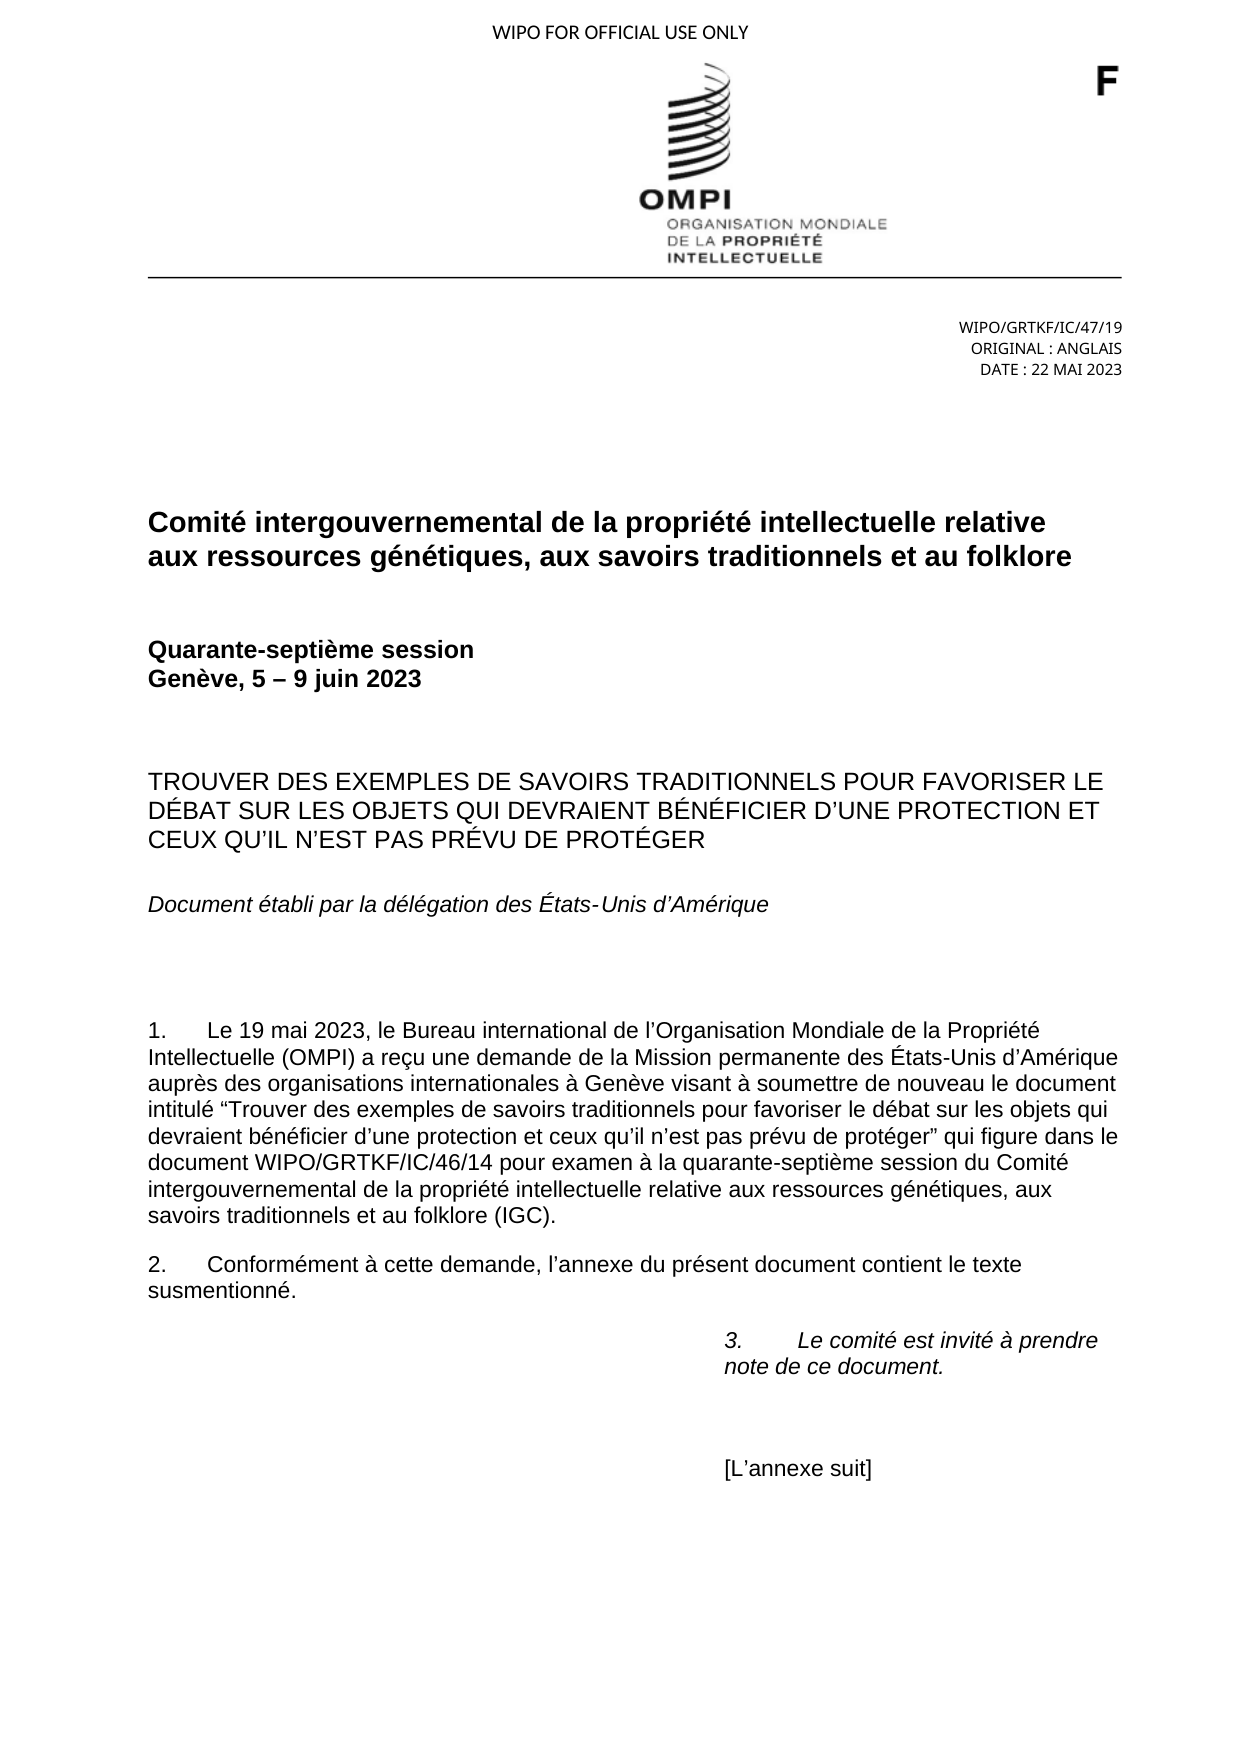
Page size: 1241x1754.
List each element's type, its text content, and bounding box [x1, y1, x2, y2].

text Genève, 5 – 9 juin 2023 [148, 663, 1122, 692]
text Document établi par la délégation des États-Unis d’Amérique [148, 891, 1122, 917]
text Conformément à cette demande, l’annexe du présent document contient le texte susmentionné. [148, 1251, 1122, 1304]
picture [638, 59, 1123, 278]
text Le 19 mai 2023, le Bureau international de l’Organisation Mondiale de la Propriété Intellectuelle (OMPI) a reçu une demande de la Mission permanente des États-Unis d’Amérique auprès des organisations internationales à Genève visant à soumettre de nouveau le document intitulé “Trouver des exemples de savoirs traditionnels pour favoriser le débat sur les objets qui devraient bénéficier d’une protection et ceux qu’il n’est pas prévu de protéger” qui figure dans le document WIPO/GRTKF/IC/46/14 pour examen à la quarante-septième session du Comité intergouvernemental de la propriété intellectuelle relative aux ressources génétiques, aux savoirs traditionnels et au folklore (IGC). [148, 1017, 1122, 1228]
text Quarante-septième session [148, 635, 1122, 663]
text date : 22 mai 2023 [148, 359, 1122, 380]
text WIPO/GRTKF/IC/47/19 [148, 316, 1122, 338]
text Trouver des exemples de savoirs traditionnels pour favoriser le débat sur les objets qui devraient bénéficier d’une protection et ceux qu’il n’est pas prévu de protéger [148, 767, 1122, 853]
text Comité intergouvernemental de la propriété intellectuelle relative aux ressources génétiques, aux savoirs traditionnels et au folklore [148, 505, 1122, 572]
text Le comité est invité à prendre note de ce document. [724, 1327, 1122, 1379]
text [L’annexe suit] [724, 1454, 1122, 1481]
text Original : anglais [148, 338, 1122, 359]
